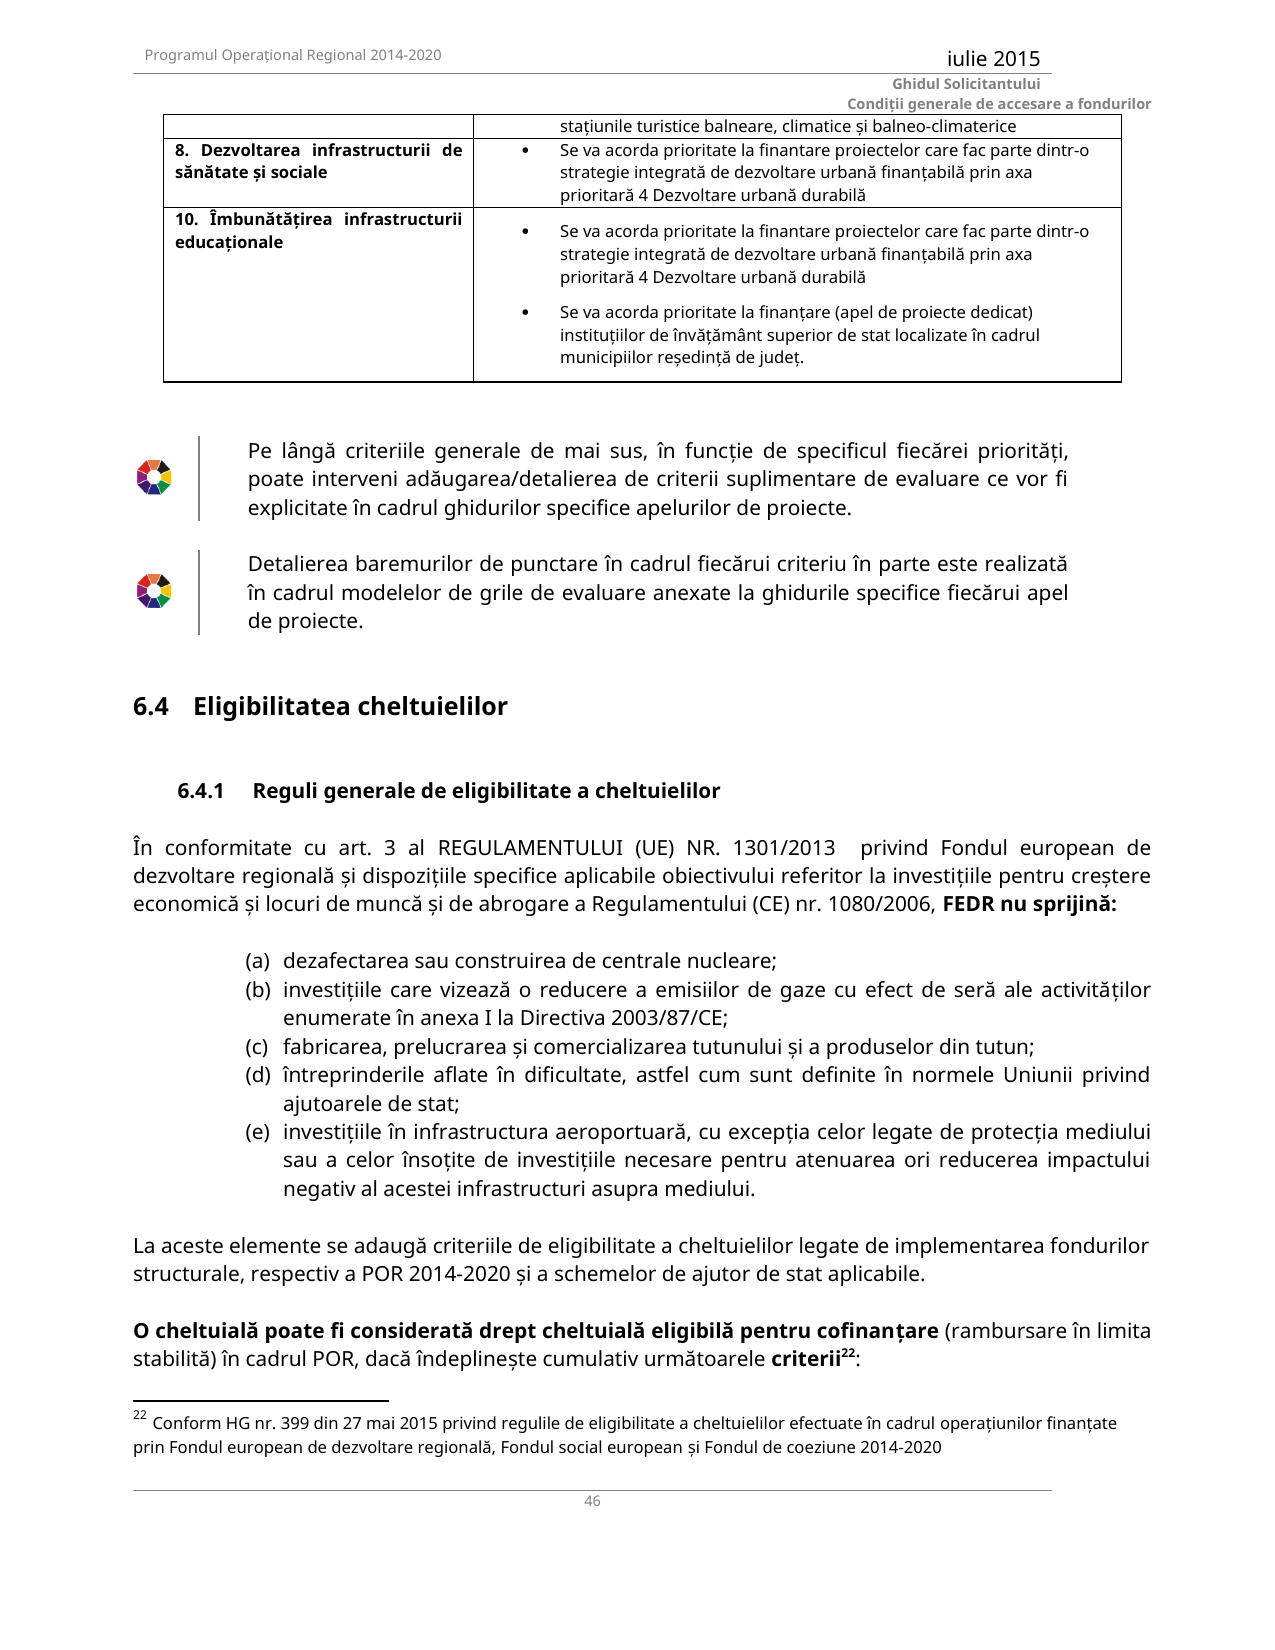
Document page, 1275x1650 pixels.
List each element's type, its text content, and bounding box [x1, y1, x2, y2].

table_header [122, 436, 198, 521]
table_cell Se va acorda prioritate la finantare proiectelor care fac parte dintr-o strategie integrată de dezvoltare urbană finanțabilă prin axa prioritară 4 Dezvoltare urbană durabilă [474, 139, 1121, 207]
subtitle Eligibilitatea cheltuielilor [133, 688, 1152, 722]
table_cell Se va acorda prioritate la finantare proiectelor care fac parte dintr-o strategie integrată de dezvoltare urbană finanțabilă prin axa prioritară 4 Dezvoltare urbană durabilă Se va acorda prioritate la finanțare (apel de proiecte dedicat) instituţiilor de învăţământ superior de stat localizate în cadrul municipiilor reședință de județ. [474, 208, 1121, 381]
subtitle Reguli generale de eligibilitate a cheltuielilor [177, 776, 1152, 804]
list dezafectarea sau construirea de centrale nucleare; [245, 946, 1152, 975]
table_header Detalierea baremurilor de punctare în cadrul fiecărui criteriu în parte este realizată în cadrul modelelor de grile de evaluare anexate la ghidurile specifice fiecărui apel de proiecte. [200, 550, 1081, 635]
table_cell 8. Dezvoltarea infrastructurii de sănătate și sociale [164, 139, 473, 207]
table_header Pe lângă criteriile generale de mai sus, în funcție de specificul fiecărei priorități, poate interveni adăugarea/detalierea de criterii suplimentare de evaluare ce vor fi explicitate în cadrul ghidurilor specifice apelurilor de proiecte. [200, 436, 1081, 521]
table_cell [474, 115, 1121, 137]
table_cell 10. Îmbunătățirea infrastructurii educaționale [164, 208, 473, 381]
text La aceste elemente se adaugă criteriile de eligibilitate a cheltuielilor legate de implementarea fondurilor structurale, respectiv a POR 2014-2020 și a schemelor de ajutor de stat aplicabile. [133, 1231, 1152, 1288]
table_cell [164, 115, 473, 137]
list fabricarea, prelucrarea și comercializarea tutunului și a produselor din tutun; [245, 1032, 1152, 1060]
table_header [122, 550, 198, 635]
list investițiile în infrastructura aeroportuară, cu excepția celor legate de protecția mediului sau a celor însoțite de investițiile necesare pentru atenuarea ori reducerea impactului negativ al acestei infrastructuri asupra mediului. [245, 1117, 1152, 1202]
text O cheltuială poate fi considerată drept cheltuială eligibilă pentru cofinanţare (rambursare în limita stabilită) în cadrul POR, dacă îndeplineşte cumulativ următoarele criterii: [133, 1316, 1152, 1373]
picture [132, 571, 177, 614]
text În conformitate cu art. 3 al REGULAMENTULUI (UE) NR. 1301/2013 privind Fondul european de dezvoltare regională și dispozițiile specifice aplicabile obiectivului referitor la investițiile pentru creștere economică și locuri de muncă și de abrogare a Regulamentului (CE) nr. 1080/2006, FEDR nu sprijină: [133, 833, 1152, 918]
list investițiile care vizează o reducere a emisiilor de gaze cu efect de seră ale activităților enumerate în anexa I la Directiva 2003/87/CE; [245, 975, 1152, 1032]
list întreprinderile aflate în dificultate, astfel cum sunt definite în normele Uniunii privind ajutoarele de stat; [245, 1060, 1152, 1117]
picture [132, 457, 177, 500]
